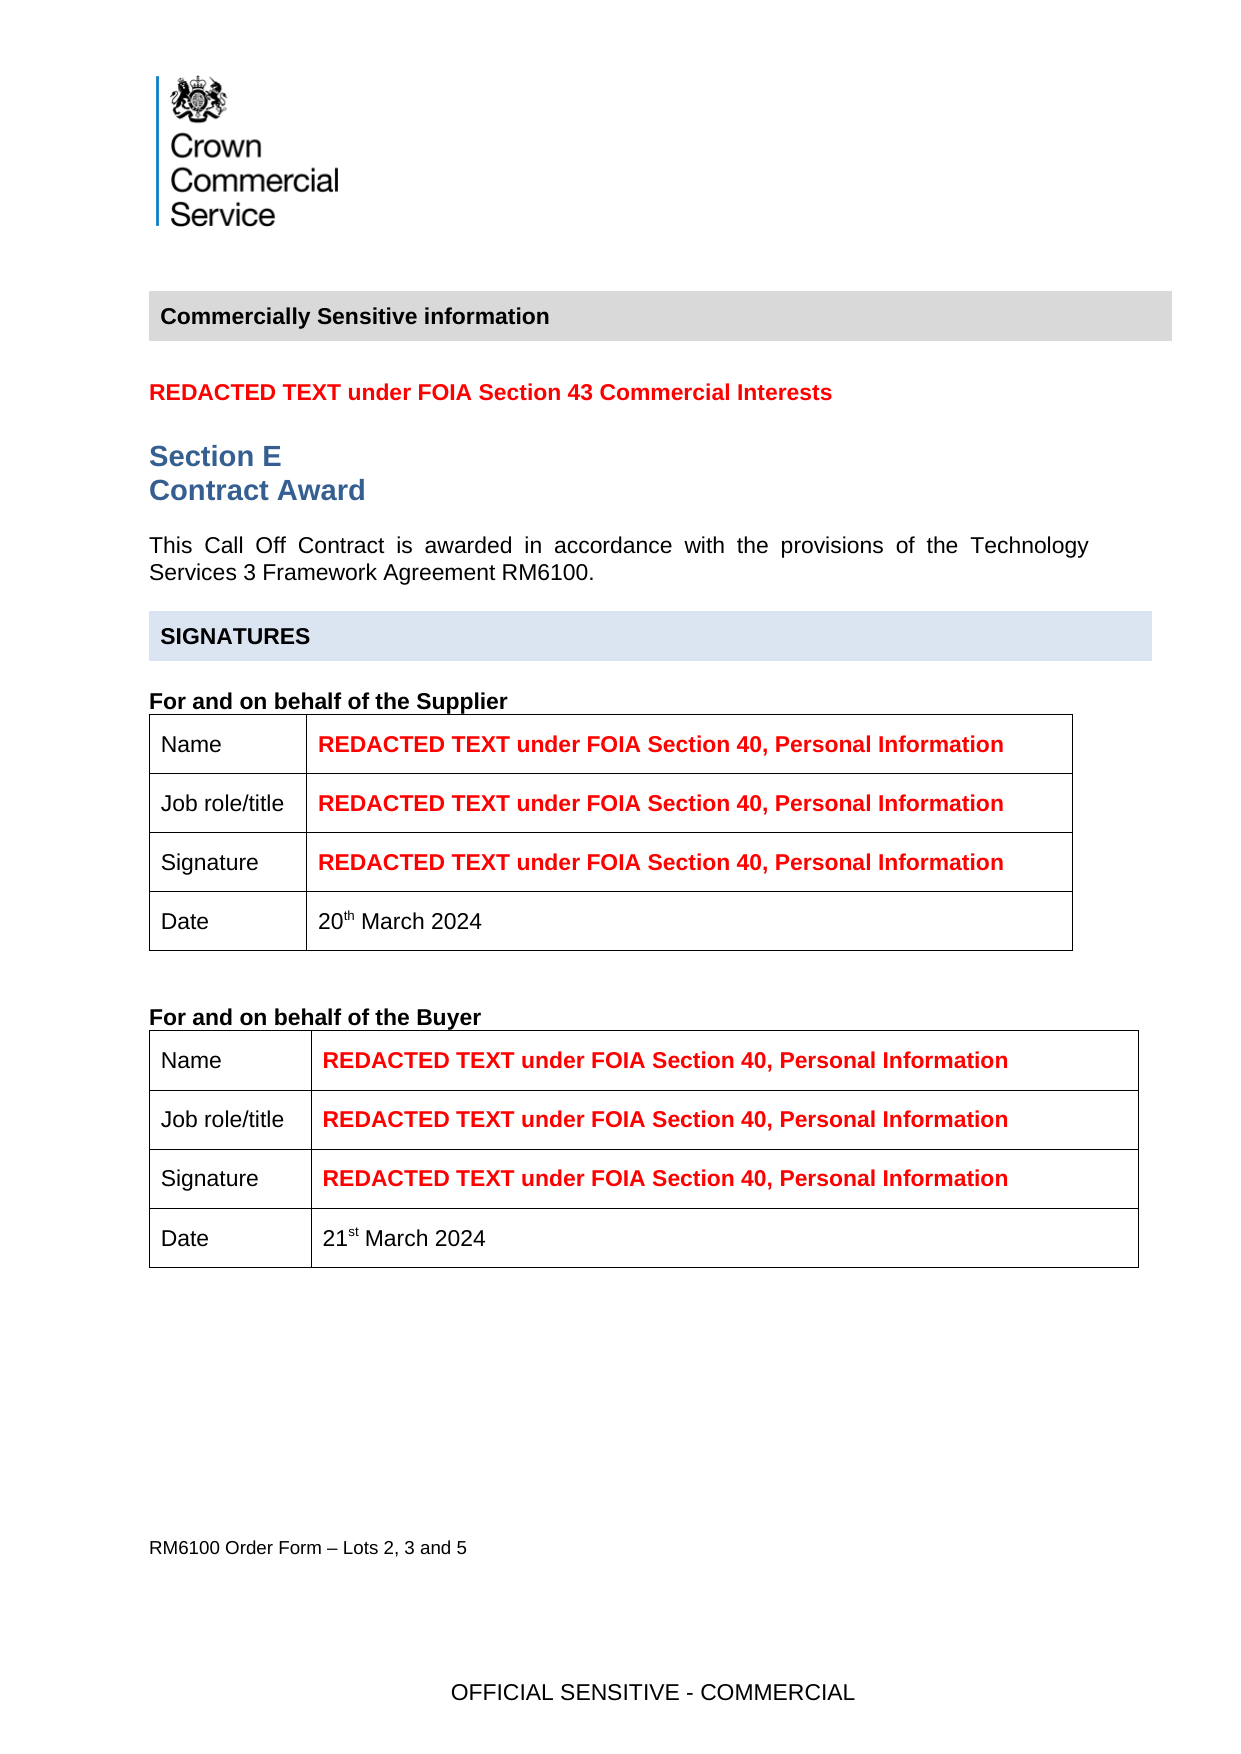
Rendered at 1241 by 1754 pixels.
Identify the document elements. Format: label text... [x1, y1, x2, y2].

table_cell 20th March 2024 [307, 892, 1072, 950]
text Contract Award [149, 472, 1090, 506]
table_header REDACTED TEXT under FOIA Section 40, Personal Information [312, 1031, 1138, 1089]
picture [155, 75, 338, 227]
text Section E [149, 439, 1090, 472]
table_header Name [150, 1031, 311, 1089]
table_cell REDACTED TEXT under FOIA Section 40, Personal Information [312, 1150, 1138, 1208]
text This Call Off Contract is awarded in accordance with the provisions of the Technology Services 3 Framework Agreement RM6100. [149, 532, 1090, 585]
table_header Commercially Sensitive information [149, 291, 1172, 341]
table_header SIGNATURES [149, 611, 1152, 661]
table_cell 21st March 2024 [312, 1209, 1138, 1267]
table_cell REDACTED TEXT under FOIA Section 40, Personal Information [312, 1091, 1138, 1148]
table_cell REDACTED TEXT under FOIA Section 40, Personal Information [307, 833, 1072, 891]
table_header Name [150, 715, 306, 773]
text REDACTED TEXT under FOIA Section 43 Commercial Interests [149, 379, 1090, 405]
table_cell Date [150, 1209, 311, 1267]
table_cell Job role/title [150, 774, 306, 832]
table_cell Job role/title [150, 1091, 311, 1148]
table_header REDACTED TEXT under FOIA Section 40, Personal Information [307, 715, 1072, 773]
table_cell Signature [150, 833, 306, 891]
text For and on behalf of the Supplier [149, 688, 1090, 714]
table_cell REDACTED TEXT under FOIA Section 40, Personal Information [307, 774, 1072, 832]
text For and on behalf of the Buyer [149, 1004, 1090, 1030]
table_cell Signature [150, 1150, 311, 1208]
table_cell Date [150, 892, 306, 950]
